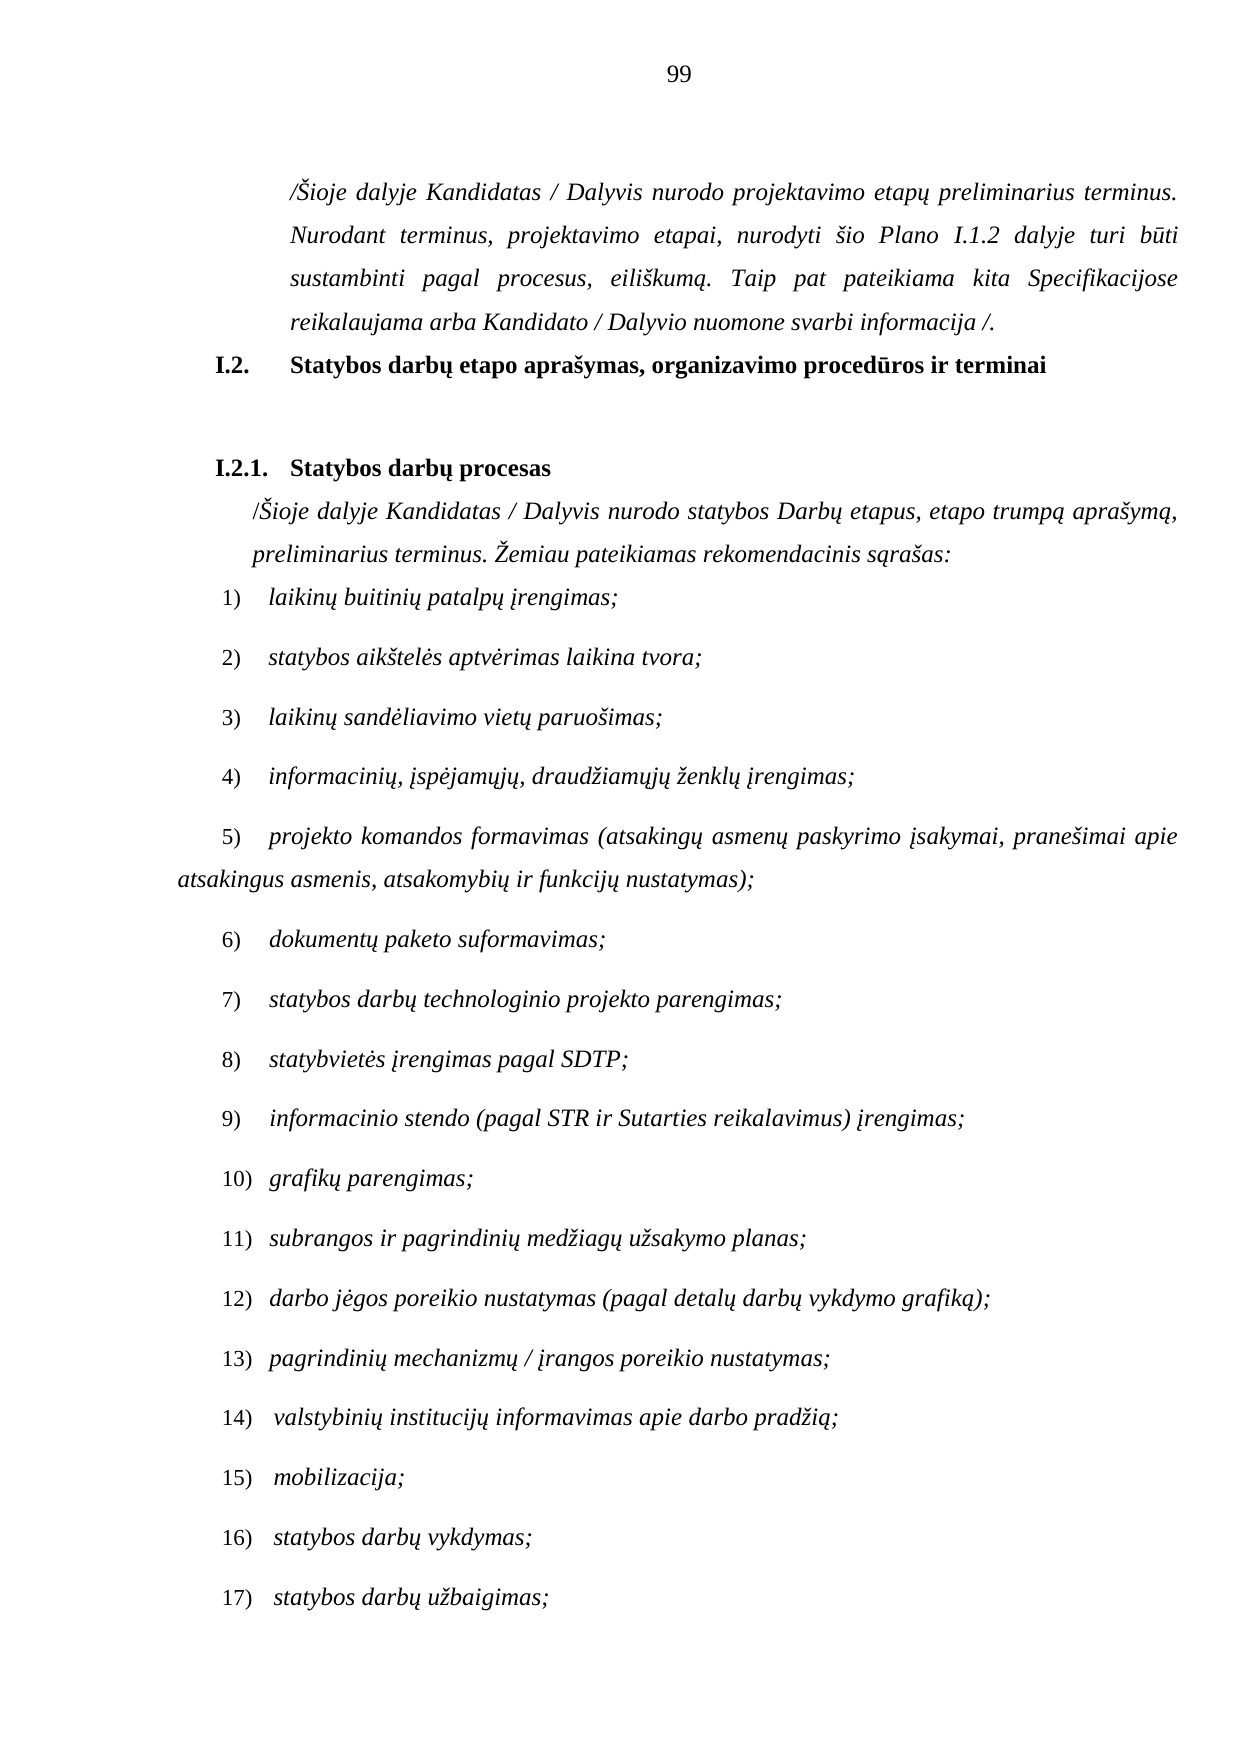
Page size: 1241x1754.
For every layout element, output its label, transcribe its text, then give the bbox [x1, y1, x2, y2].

list Statybos darbų procesas [215, 453, 1181, 481]
list statybos aikštelės aptvėrimas laikina tvora; [177, 642, 1181, 671]
list statybos darbų užbaigimas; [177, 1582, 1181, 1611]
list pagrindinių mechanizmų / įrangos poreikio nustatymas; [177, 1343, 1181, 1371]
list Statybos darbų etapo aprašymas, organizavimo procedūros ir terminai [215, 350, 1181, 378]
list statybos darbų technologinio projekto parengimas; [177, 984, 1181, 1013]
list statybos darbų vykdymas; [177, 1522, 1181, 1551]
list informacinio stendo (pagal STR ir Sutarties reikalavimus) įrengimas; [177, 1103, 1181, 1132]
text /Šioje dalyje Kandidatas / Dalyvis nurodo projektavimo etapų preliminarius terminus. Nurodant terminus, projektavimo etapai, nurodyti šio Plano 1.1.2 dalyje turi būti sustambinti pagal procesus, eiliškumą. Taip pat pateikiama kita Specifikacijose reikalaujama arba Kandidato / Dalyvio nuomone svarbi informacija /. [290, 177, 1181, 335]
list subrangos ir pagrindinių medžiagų užsakymo planas; [177, 1223, 1181, 1252]
list grafikų parengimas; [177, 1163, 1181, 1192]
list projekto komandos formavimas (atsakingų asmenų paskyrimo įsakymai, pranešimai apie atsakingus asmenis, atsakomybių ir funkcijų nustatymas); [177, 821, 1181, 893]
list statybvietės įrengimas pagal SDTP; [177, 1044, 1181, 1072]
list laikinų sandėliavimo vietų paruošimas; [177, 702, 1181, 730]
list laikinų buitinių patalpų įrengimas; [177, 582, 1181, 611]
text /Šioje dalyje Kandidatas / Dalyvis nurodo statybos Darbų etapus, etapo trumpą aprašymą, preliminarius terminus. Žemiau pateikiamas rekomendacinis sąrašas: [252, 496, 1181, 568]
list mobilizacija; [177, 1462, 1181, 1491]
list darbo jėgos poreikio nustatymas (pagal detalų darbų vykdymo grafiką); [177, 1283, 1181, 1312]
list dokumentų paketo suformavimas; [177, 924, 1181, 953]
list informacinių, įspėjamųjų, draudžiamųjų ženklų įrengimas; [177, 761, 1181, 790]
list valstybinių institucijų informavimas apie darbo pradžią; [177, 1402, 1181, 1431]
